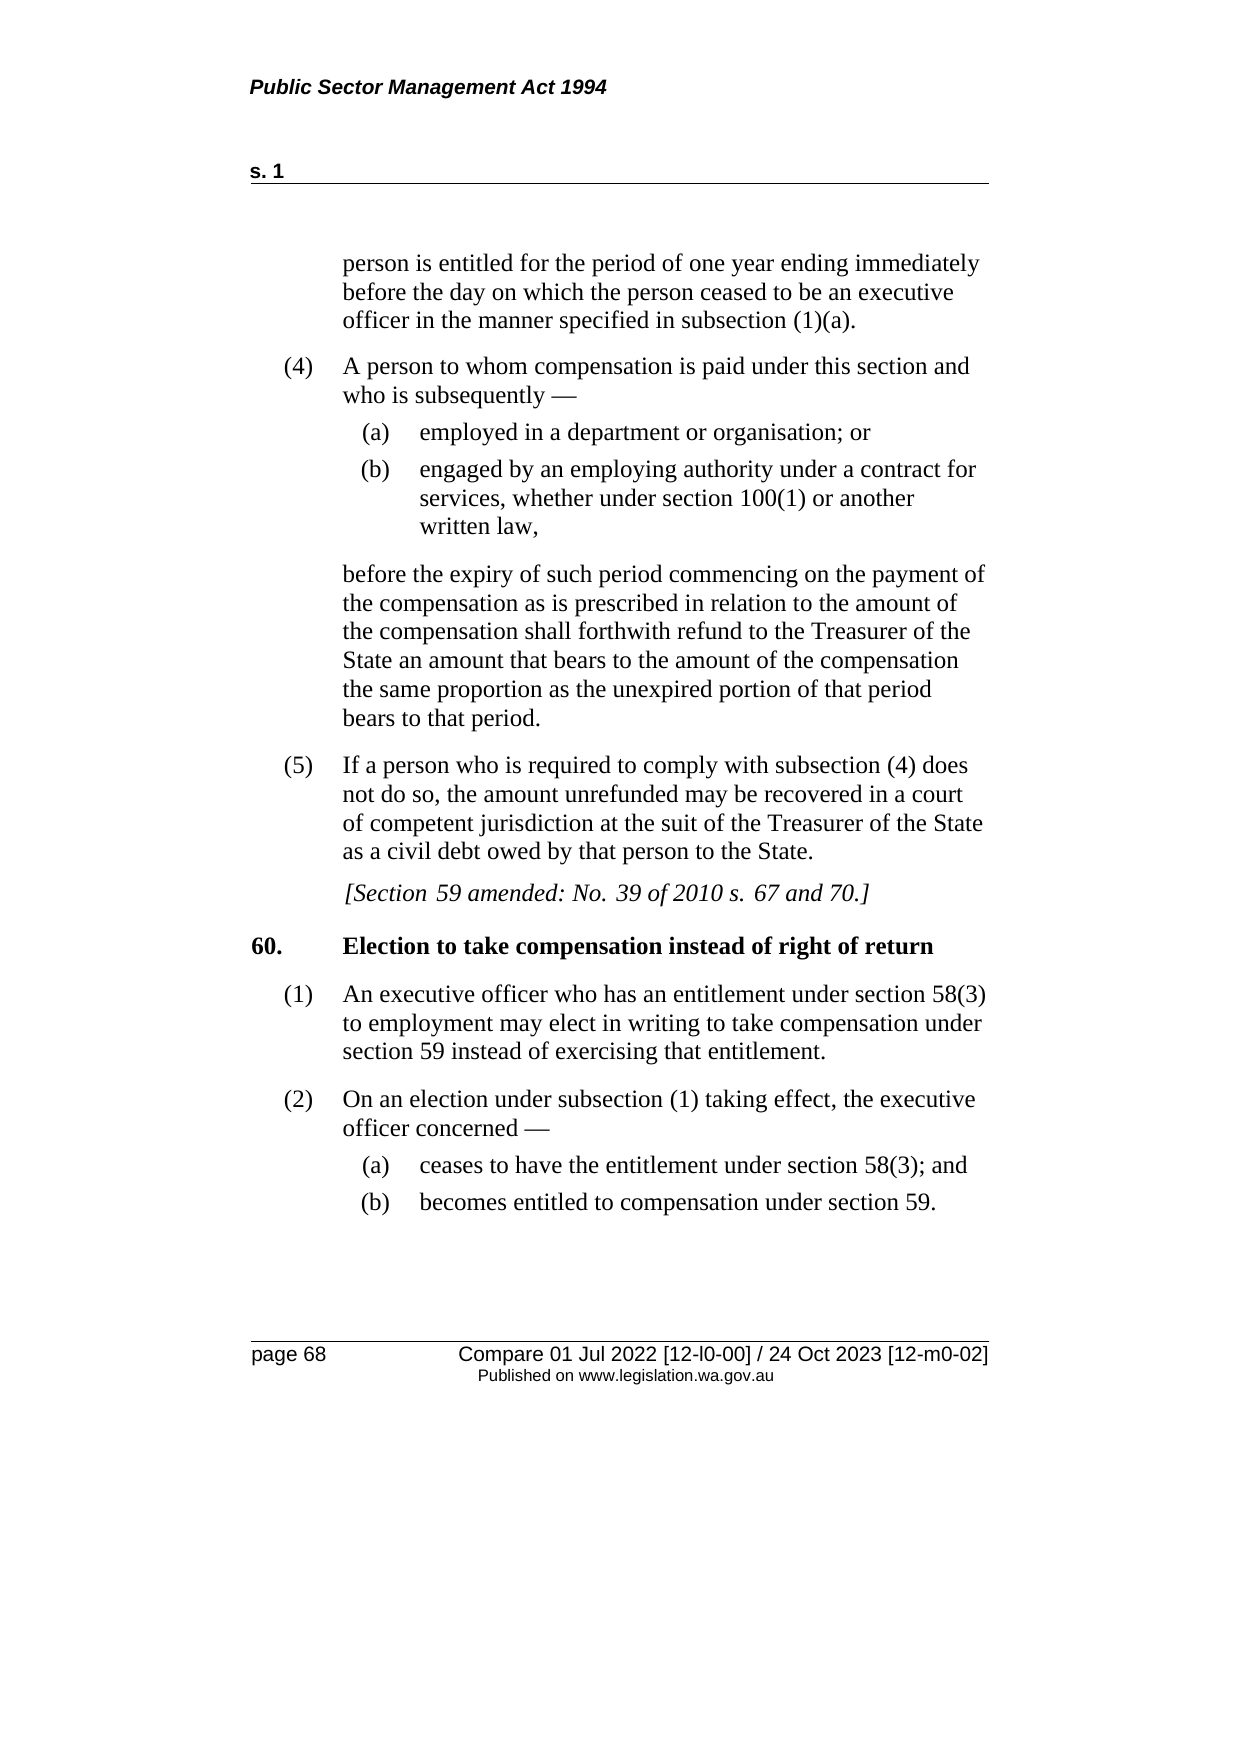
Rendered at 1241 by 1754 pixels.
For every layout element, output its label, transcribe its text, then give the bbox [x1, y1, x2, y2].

text (5) If a person who is required to comply with subsection (4) does not do so, the amount unrefunded may be recovered in a court of competent jurisdiction at the suit of the Treasurer of the State as a civil debt owed by that person to the State. [251, 750, 989, 865]
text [251, 248, 989, 334]
text (b) becomes entitled to compensation under section 59. [251, 1187, 989, 1216]
text (a) employed in a department or organisation; or [251, 417, 989, 446]
text (1) An executive officer who has an entitlement under section 58(3) to employment may elect in writing to take compensation under section 59 instead of exercising that entitlement. [251, 979, 989, 1065]
text (b) engaged by an employing authority under a contract for services, whether under section 100(1) or another written law, [251, 454, 989, 540]
text (4) A person to whom compensation is paid under this section and who is subsequently — [251, 351, 989, 408]
text (a) ceases to have the entitlement under section 58(3); and [251, 1150, 989, 1178]
text (2) On an election under subsection (1) taking effect, the executive officer concerned — [251, 1084, 989, 1141]
text before the expiry of such period commencing on the payment of the compensation as is prescribed in relation to the amount of the compensation shall forthwith refund to the Treasurer of the State an amount that bears to the amount of the compensation the same proportion as the unexpired portion of that period bears to that period. [251, 559, 989, 731]
text [Section 59 amended: No. 39 of 2010 s. 67 and 70.] [251, 878, 989, 906]
subtitle 60. Election to take compensation instead of right of return [251, 931, 989, 960]
